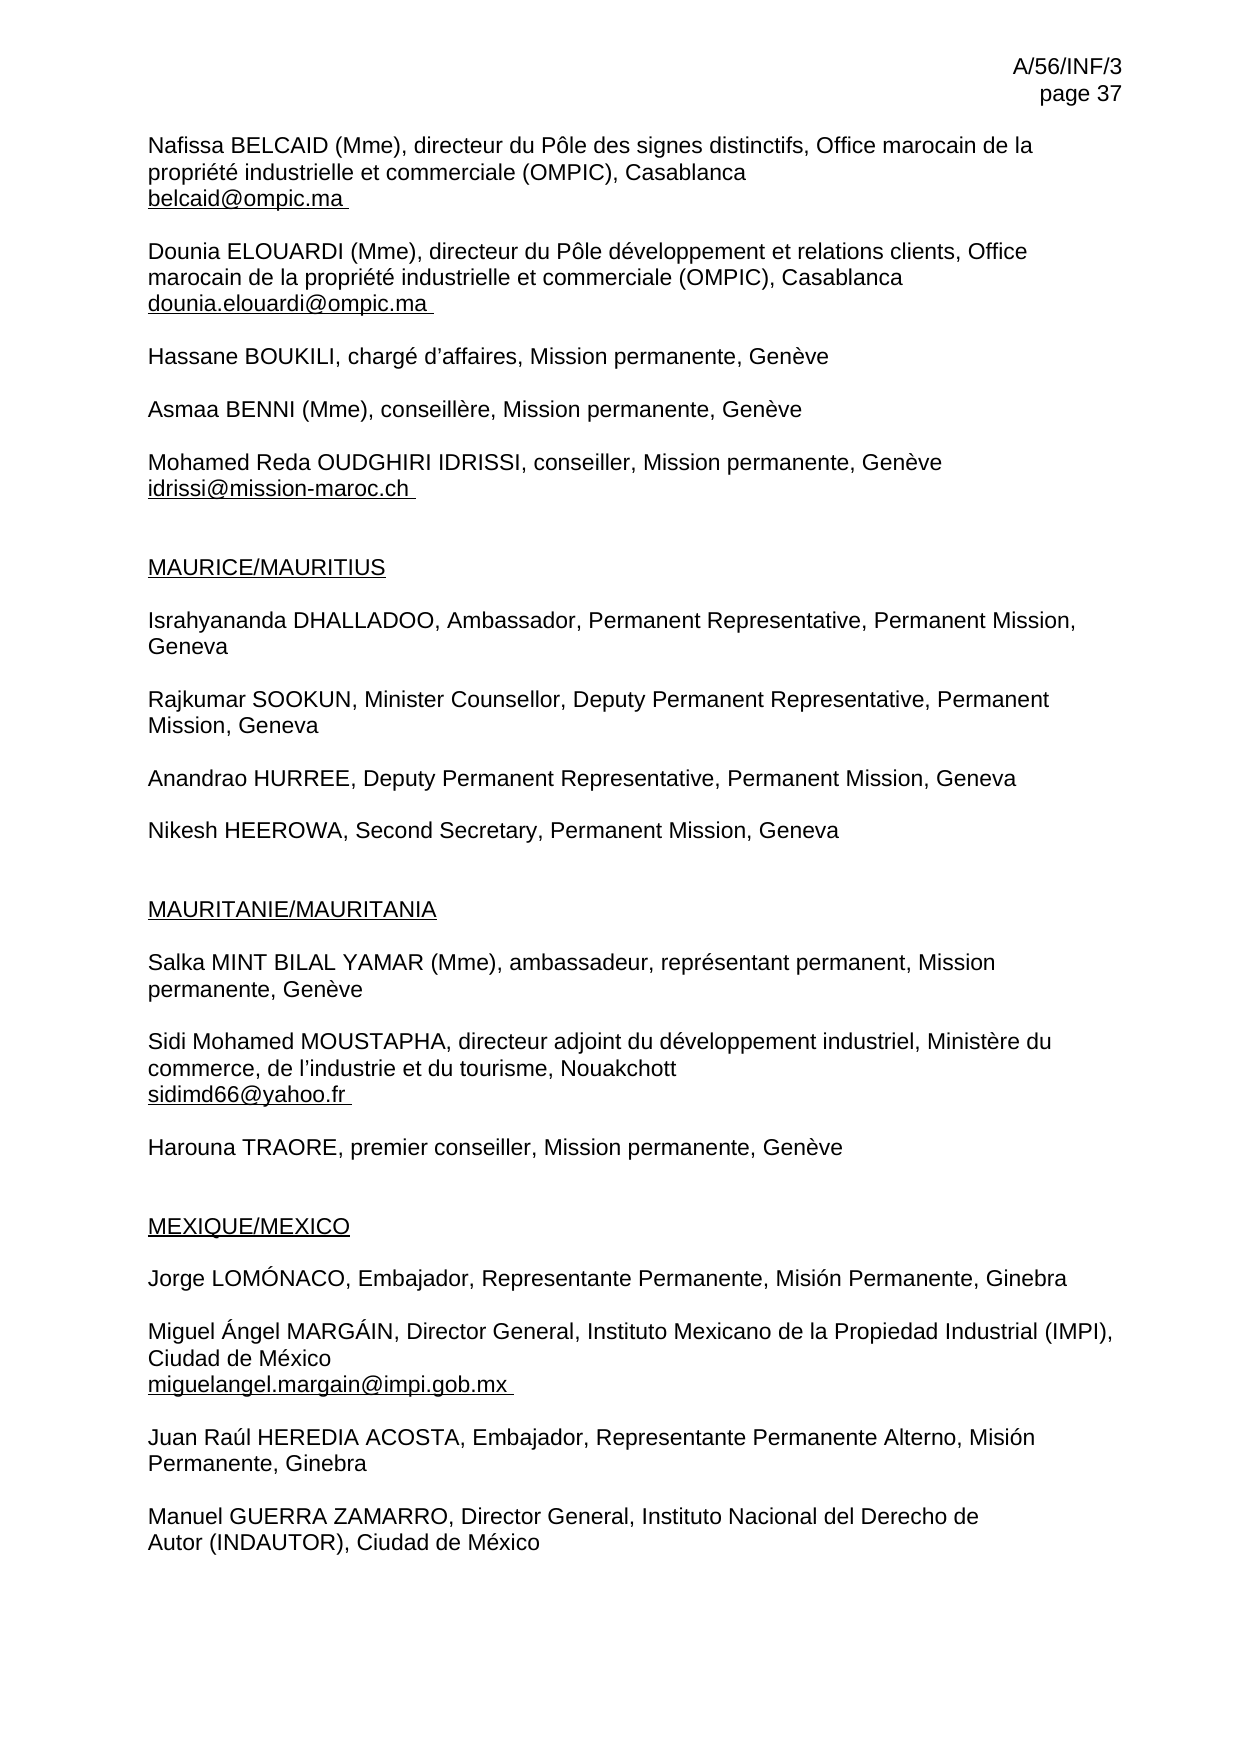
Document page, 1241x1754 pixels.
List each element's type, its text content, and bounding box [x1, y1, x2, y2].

text sidimd66@yahoo.fr [148, 1081, 1122, 1107]
text belcaid@ompic.ma [148, 185, 1122, 211]
text Rajkumar SOOKUN, Minister Counsellor, Deputy Permanent Representative, Permanent Mission, Geneva [148, 686, 1122, 738]
text Mohamed Reda OUDGHIRI IDRISSI, conseiller, Mission permanente, Genève [148, 448, 1122, 475]
text Israhyananda DHALLADOO, Ambassador, Permanent Representative, Permanent Mission, Geneva [148, 607, 1122, 659]
text Sidi Mohamed MOUSTAPHA, directeur adjoint du développement industriel, Ministère du commerce, de l’industrie et du tourisme, Nouakchott [148, 1028, 1122, 1081]
text Manuel GUERRA ZAMARRO, Director General, Instituto Nacional del Derecho de Autor (INDAUTOR), Ciudad de México [148, 1503, 1122, 1555]
text MEXIQUE/MEXICO [148, 1213, 1122, 1239]
text Asmaa BENNI (Mme), conseillère, Mission permanente, Genève [148, 396, 1122, 422]
text Dounia ELOUARDI (Mme), directeur du Pôle développement et relations clients, Office marocain de la propriété industrielle et commerciale (OMPIC), Casablanca [148, 238, 1122, 290]
text MAURICE/MAURITIUS [148, 554, 1122, 580]
text Nikesh HEEROWA, Second Secretary, Permanent Mission, Geneva [148, 817, 1122, 844]
text Jorge LOMÓNACO, Embajador, Representante Permanente, Misión Permanente, Ginebra [148, 1265, 1122, 1292]
text Miguel Ángel MARGÁIN, Director General, Instituto Mexicano de la Propiedad Industrial (IMPI), Ciudad de México [148, 1318, 1122, 1371]
text dounia.elouardi@ompic.ma [148, 290, 1122, 317]
text Nafissa BELCAID (Mme), directeur du Pôle des signes distinctifs, Office marocain de la propriété industrielle et commerciale (OMPIC), Casablanca [148, 132, 1122, 185]
text Harouna TRAORE, premier conseiller, Mission permanente, Genève [148, 1134, 1122, 1160]
text miguelangel.margain@impi.gob.mx [148, 1371, 1122, 1397]
text Hassane BOUKILI, chargé d’affaires, Mission permanente, Genève [148, 343, 1122, 369]
text Anandrao HURREE, Deputy Permanent Representative, Permanent Mission, Geneva [148, 765, 1122, 791]
text Juan Raúl HEREDIA ACOSTA, Embajador, Representante Permanente Alterno, Misión Permanente, Ginebra [148, 1423, 1122, 1476]
text idrissi@mission-maroc.ch [148, 475, 1122, 501]
text Salka MINT BILAL YAMAR (Mme), ambassadeur, représentant permanent, Mission permanente, Genève [148, 949, 1122, 1002]
text MAURITANIE/MAURITANIA [148, 896, 1122, 923]
